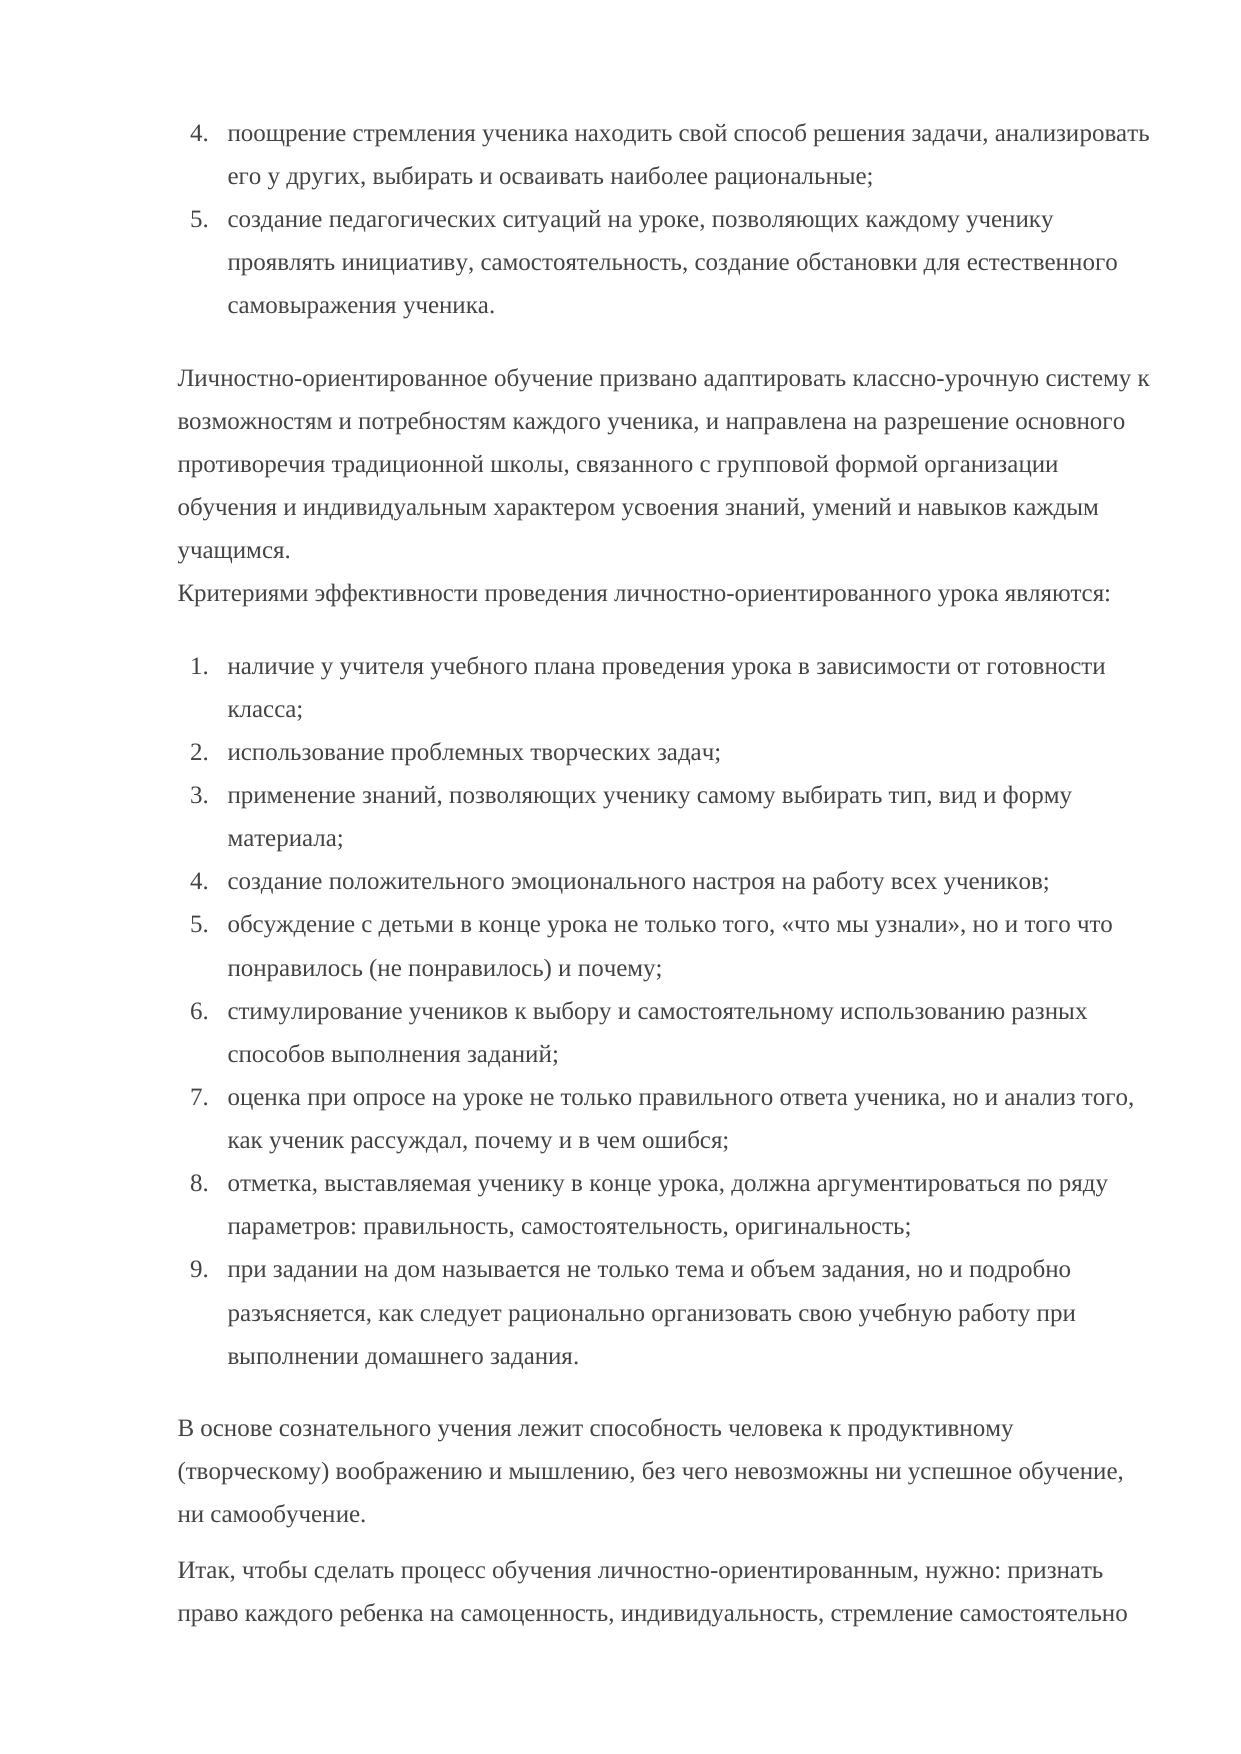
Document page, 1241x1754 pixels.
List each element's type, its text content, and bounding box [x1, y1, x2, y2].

list при задании на дом называется не только тема и объем задания, но и подробно разъясняется, как следует рационально организовать свою учебную работу при выполнении домашнего задания. [190, 1254, 1152, 1369]
list применение знаний, позволяющих ученику самому выбирать тип, вид и форму материала; [190, 780, 1152, 852]
text Личностно-ориентированное обучение призвано адаптировать классно-урочную систему к возможностям и потребностям каждого ученика, и направлена на разрешение основного противоречия традиционной школы, связанного с групповой формой организации обучения и индивидуальным характером усвоения знаний, умений и навыков каждым учащимся. Критериями эффективности проведения личностно-ориентированного урока являются: [177, 363, 1152, 607]
text В основе сознательного учения лежит способность человека к продуктивному (творческому) воображению и мышлению, без чего невозможны ни успешное обучение, ни самообучение. [177, 1413, 1152, 1528]
list обсуждение с детьми в конце урока не только того, «что мы узнали», но и того что понравилось (не понравилось) и почему; [190, 909, 1152, 981]
list отметка, выставляемая ученику в конце урока, должна аргументироваться по ряду параметров: правильность, самостоятельность, оригинальность; [190, 1168, 1152, 1240]
list стимулирование учеников к выбору и самостоятельному использованию разных способов выполнения заданий; [190, 996, 1152, 1068]
list использование проблемных творческих задач; [190, 737, 1152, 766]
list создание положительного эмоционального настроя на работу всех учеников; [190, 866, 1152, 895]
list оценка при опросе на уроке не только правильного ответа ученика, но и анализ того, как ученик рассуждал, почему и в чем ошибся; [190, 1082, 1152, 1154]
list поощрение стремления ученика находить свой способ решения задачи, анализировать его у других, выбирать и осваивать наиболее рациональные; [190, 118, 1152, 190]
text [177, 1555, 1152, 1627]
list наличие у учителя учебного плана проведения урока в зависимости от готовности класса; [190, 651, 1152, 723]
list создание педагогических ситуаций на уроке, позволяющих каждому ученику проявлять инициативу, самостоятельность, создание обстановки для естественного самовыражения ученика. [190, 204, 1152, 319]
